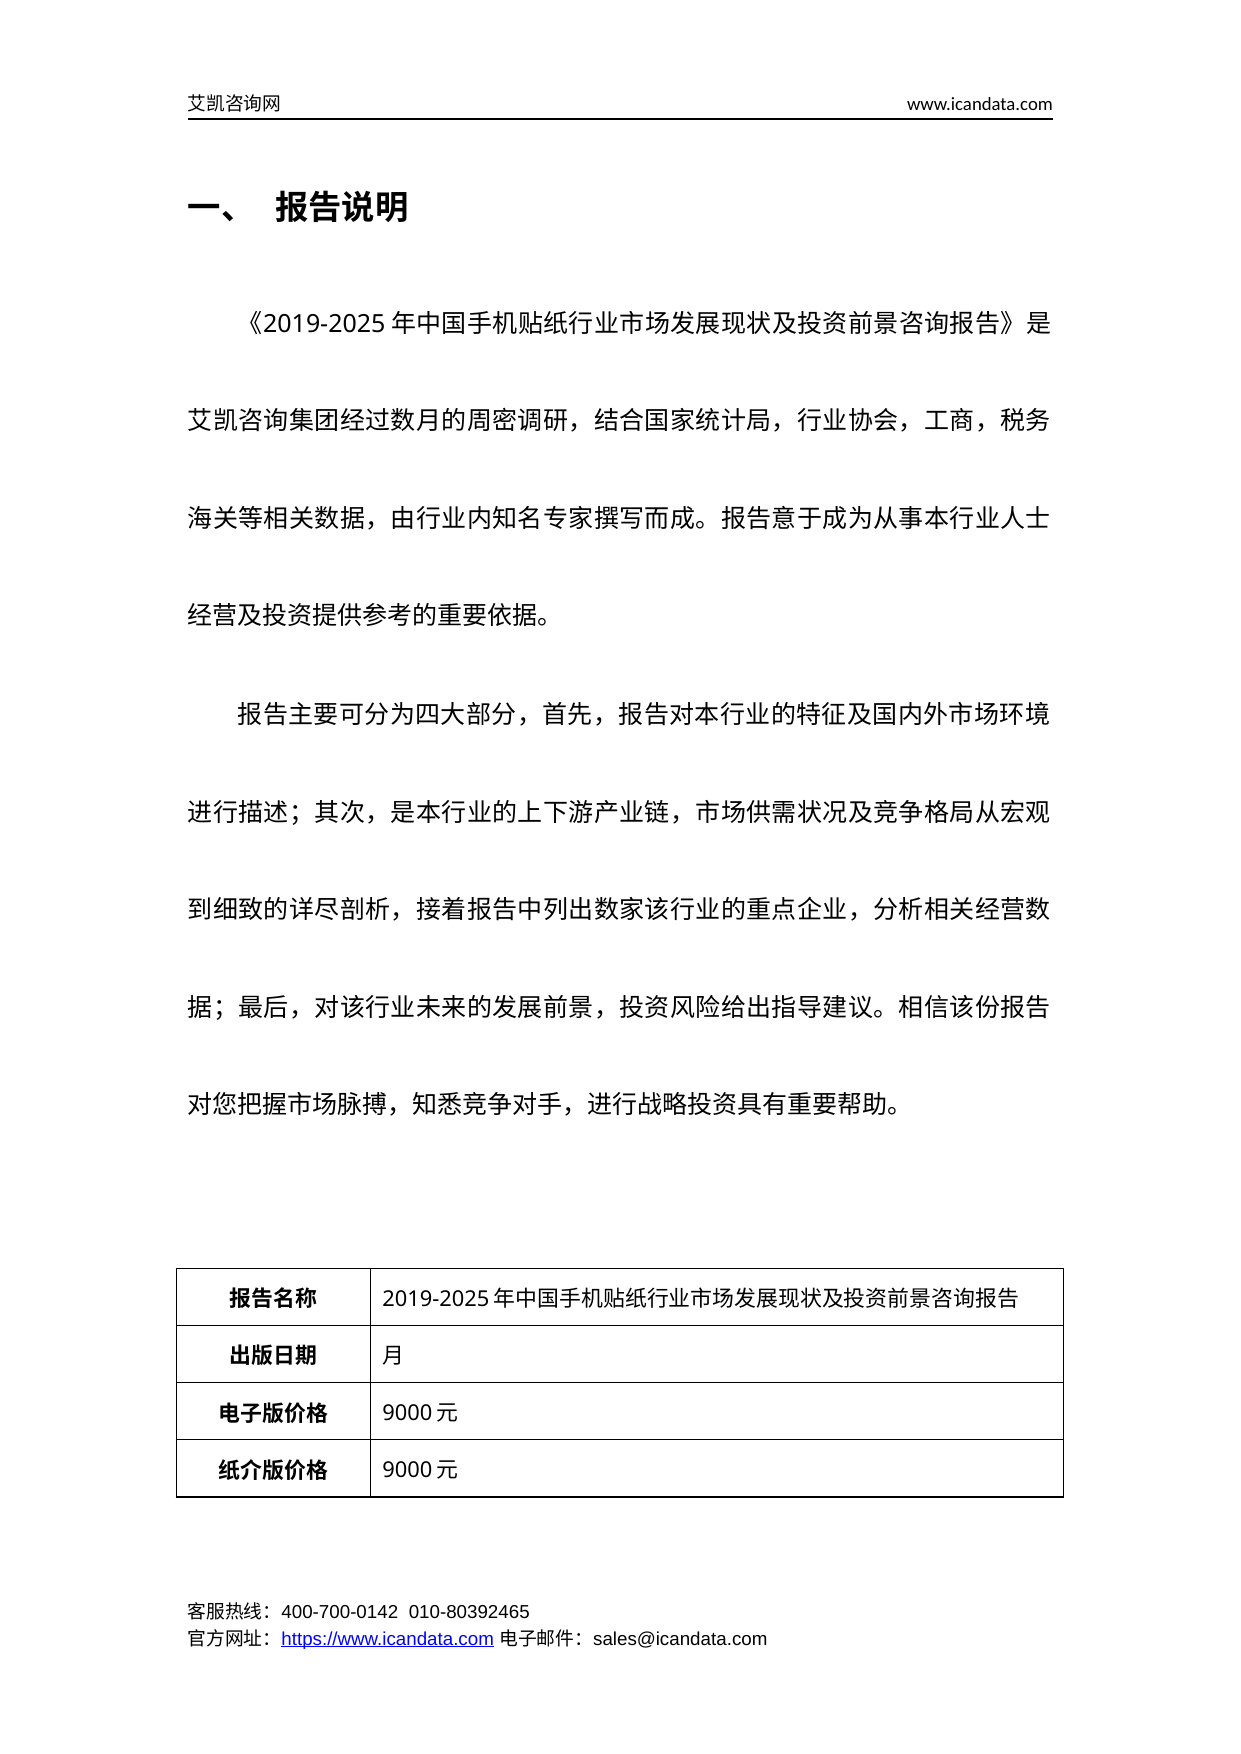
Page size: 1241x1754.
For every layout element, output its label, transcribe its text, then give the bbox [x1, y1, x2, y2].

table_header 报告名称 [177, 1269, 370, 1325]
table_cell 月 [371, 1326, 1063, 1382]
text 《2019-2025年中国手机贴纸行业市场发展现状及投资前景咨询报告》是艾凯咨询集团经过数月的周密调研，结合国家统计局，行业协会，工商，税务海关等相关数据，由行业内知名专家撰写而成。报告意于成为从事本行业人士经营及投资提供参考的重要依据。 [187, 289, 1053, 646]
text 报告主要可分为四大部分，首先，报告对本行业的特征及国内外市场环境进行描述；其次，是本行业的上下游产业链，市场供需状况及竞争格局从宏观到细致的详尽剖析，接着报告中列出数家该行业的重点企业，分析相关经营数据；最后，对该行业未来的发展前景，投资风险给出指导建议。相信该份报告对您把握市场脉搏，知悉竞争对手，进行战略投资具有重要帮助。 [187, 681, 1053, 1136]
table_cell 出版日期 [177, 1326, 370, 1382]
table_cell 9000元 [371, 1383, 1063, 1439]
table_header 2019-2025年中国手机贴纸行业市场发展现状及投资前景咨询报告 [371, 1269, 1063, 1325]
table_cell 9000元 [371, 1440, 1063, 1496]
table_cell 纸介版价格 [177, 1440, 370, 1496]
subtitle 报告说明 [187, 172, 1053, 237]
table_cell 电子版价格 [177, 1383, 370, 1439]
